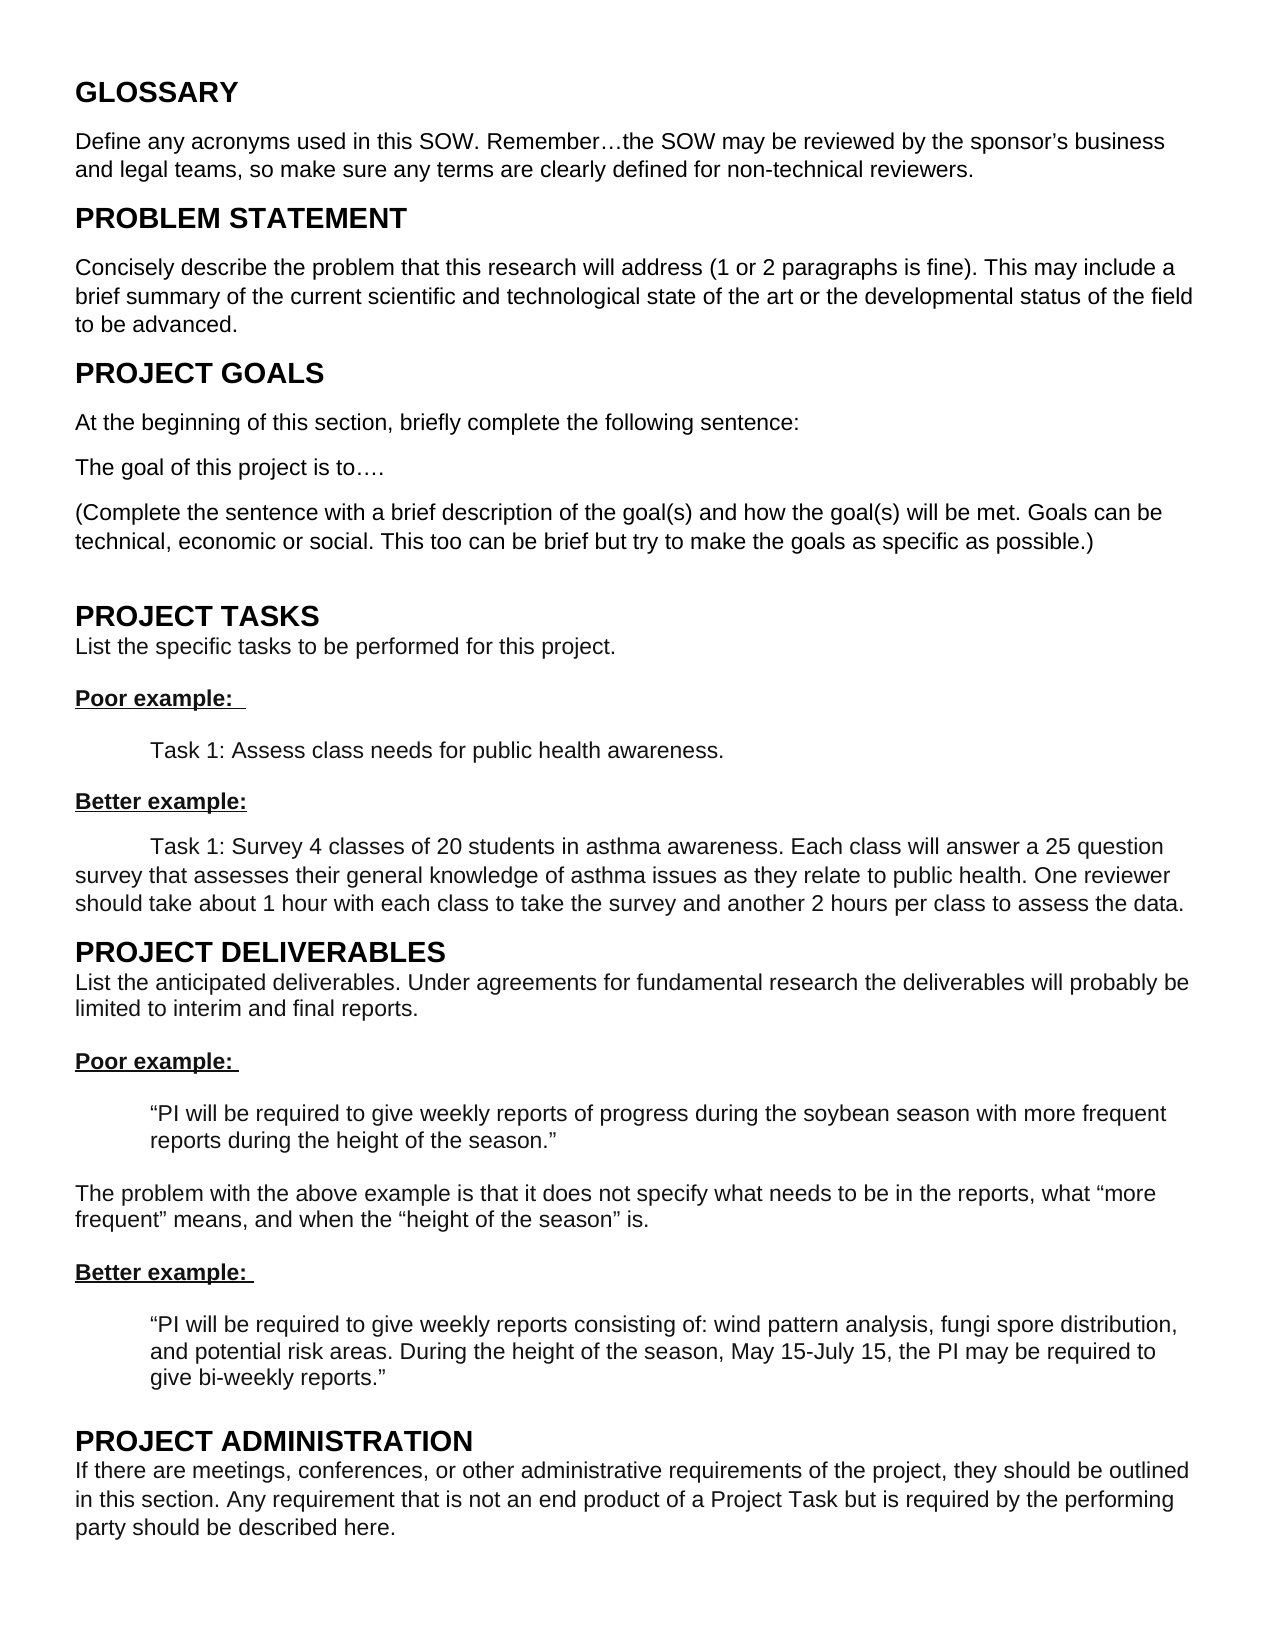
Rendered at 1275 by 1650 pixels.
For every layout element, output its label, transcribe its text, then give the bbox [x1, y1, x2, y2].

text PROJECT TASKS [75, 599, 1200, 633]
text Concisely describe the problem that this research will address (1 or 2 paragraphs is fine). This may include a brief summary of the current scientific and technological state of the art or the developmental status of the field to be advanced. [75, 254, 1200, 337]
text “PI will be required to give weekly reports consisting of: wind pattern analysis, fungi spore distribution, and potential risk areas. During the height of the season, May 15-July 15, the PI may be required to give bi-weekly reports.” [150, 1311, 1200, 1390]
text Define any acronyms used in this SOW. Remember…the SOW may be reviewed by the sponsor’s business and legal teams, so make sure any terms are clearly defined for non-technical reviewers. [75, 128, 1200, 183]
text List the specific tasks to be performed for this project. [75, 633, 1200, 659]
text Poor example: [75, 1048, 1200, 1074]
text Better example: [75, 788, 1200, 814]
text Poor example: [75, 685, 1200, 712]
text The problem with the above example is that it does not specify what needs to be in the reports, what “more frequent” means, and when the “height of the season” is. [75, 1179, 1200, 1232]
text PROBLEM STATEMENT [75, 201, 1200, 235]
text Task 1: Survey 4 classes of 20 students in asthma awareness. Each class will answer a 25 question survey that assesses their general knowledge of asthma issues as they relate to public health. One reviewer should take about 1 hour with each class to take the survey and another 2 hours per class to assess the data. [75, 833, 1200, 916]
text (Complete the sentence with a brief description of the goal(s) and how the goal(s) will be met. Goals can be technical, economic or social. This too can be brief but try to make the goals as specific as possible.) [75, 499, 1200, 554]
text The goal of this project is to…. [75, 454, 1200, 480]
text Task 1: Assess class needs for public health awareness. [75, 737, 1200, 763]
text Better example: [75, 1258, 1200, 1285]
text PROJECT DELIVERABLES [75, 935, 1200, 969]
text PROJECT ADMINISTRATION [75, 1424, 1200, 1457]
text If there are meetings, conferences, or other administrative requirements of the project, they should be outlined in this section. Any requirement that is not an end product of a Project Task but is required by the performing party should be described here. [75, 1457, 1200, 1541]
text At the beginning of this section, briefly complete the following sentence: [75, 409, 1200, 435]
text List the anticipated deliverables. Under agreements for fundamental research the deliverables will probably be limited to interim and final reports. [75, 969, 1200, 1021]
text “PI will be required to give weekly reports of progress during the soybean season with more frequent reports during the height of the season.” [150, 1100, 1200, 1153]
text PROJECT GOALS [75, 356, 1200, 390]
text GLOSSARY [75, 75, 1200, 108]
